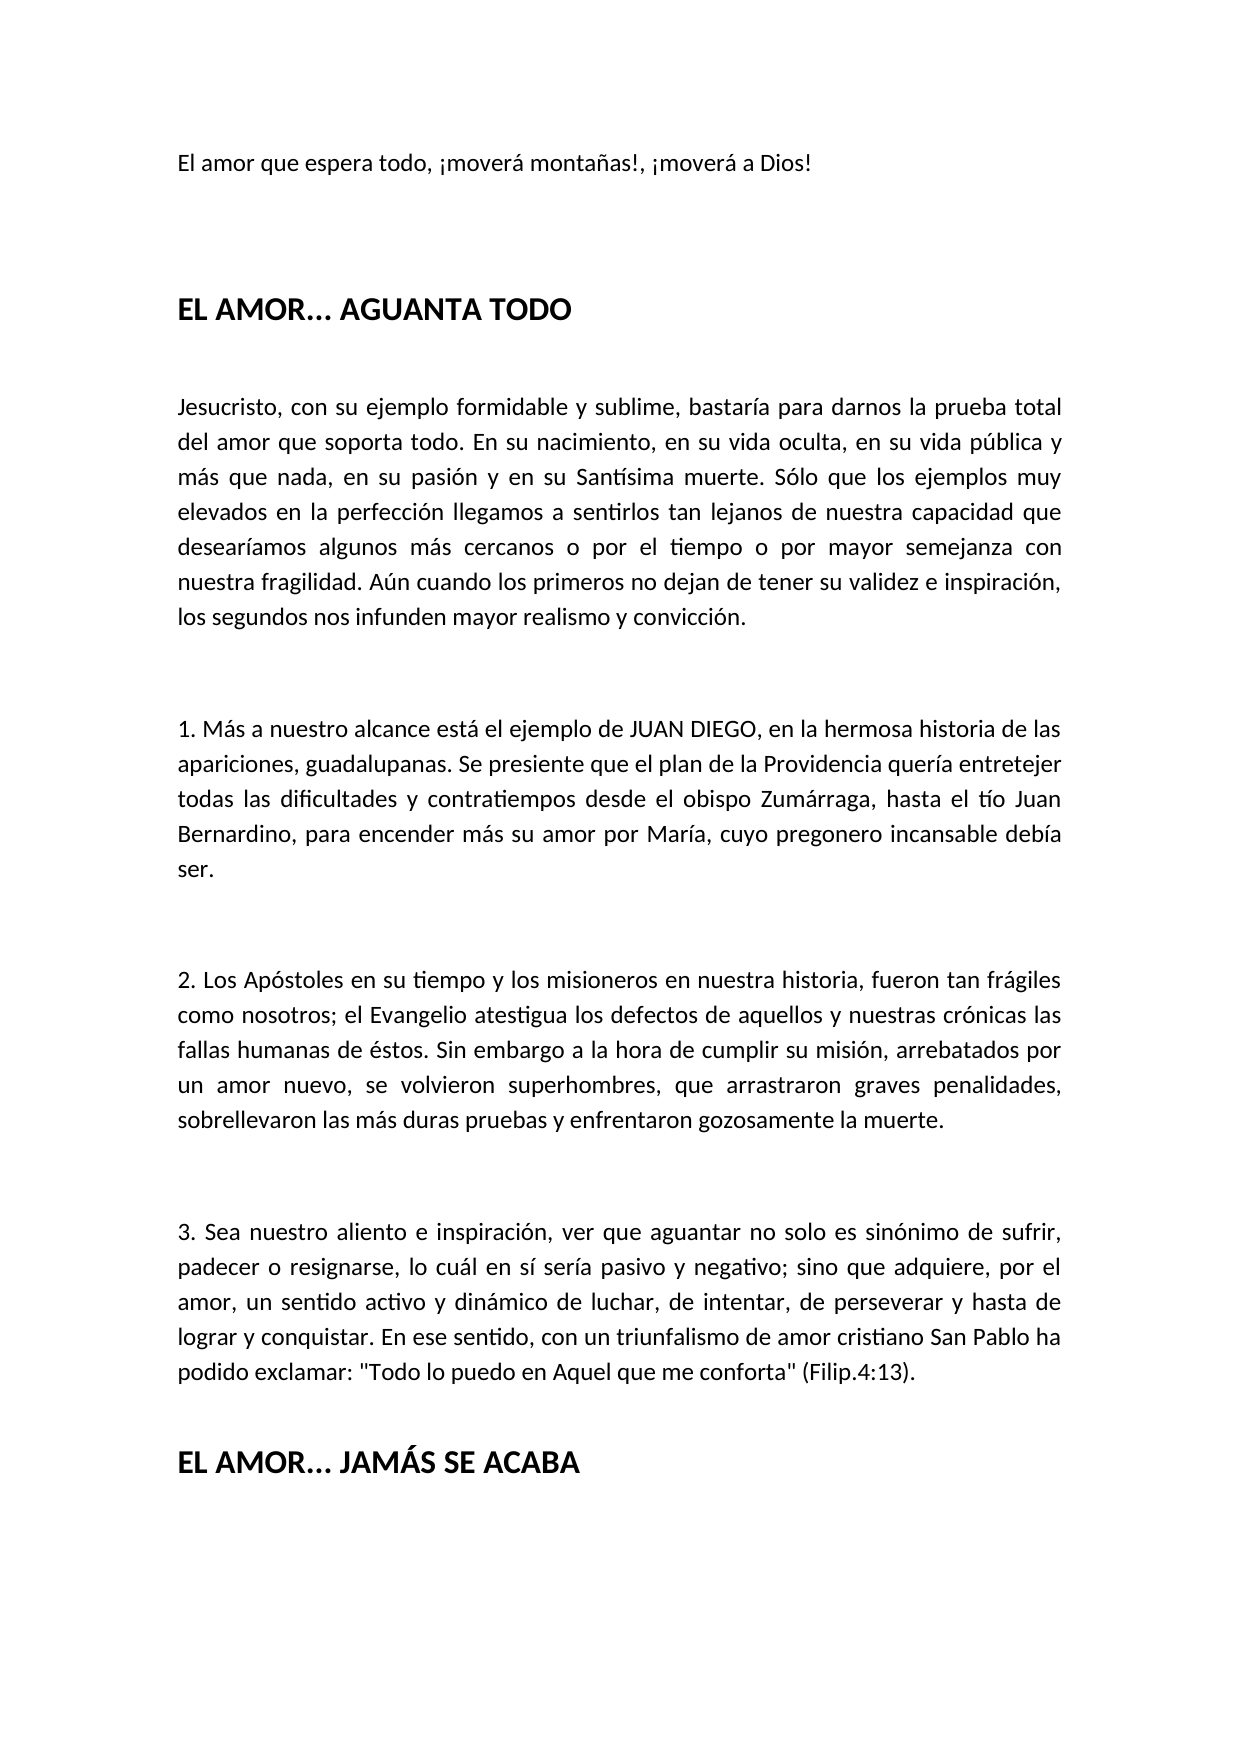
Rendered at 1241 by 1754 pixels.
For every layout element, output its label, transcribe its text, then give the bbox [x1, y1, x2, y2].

text 1. Más a nuestro alcance está el ejemplo de JUAN DIEGO, en la hermosa historia de las apariciones, guadalupanas. Se presiente que el plan de la Providencia quería entretejer todas las dificultades y contratiempos desde el obispo Zumárraga, hasta el tío Juan Bernardino, para encender más su amor por María, cuyo pregonero incansable debía ser. [177, 713, 1063, 883]
text 2. Los Apóstoles en su tiempo y los misioneros en nuestra historia, fueron tan frágiles como nosotros; el Evangelio atestigua los defectos de aquellos y nuestras crónicas las fallas humanas de éstos. Sin embargo a la hora de cumplir su misión, arrebatados por un amor nuevo, se volvieron superhombres, que arrastraron graves penalidades, sobrellevaron las más duras pruebas y enfrentaron gozosamente la muerte. [177, 964, 1063, 1135]
text Jesucristo, con su ejemplo formidable y sublime, bastaría para darnos la prueba total del amor que soporta todo. En su nacimiento, en su vida oculta, en su vida pública y más que nada, en su pasión y en su Santísima muerte. Sólo que los ejemplos muy elevados en la perfección llegamos a sentirlos tan lejanos de nuestra capacidad que desearíamos algunos más cercanos o por el tiempo o por mayor semejanza con nuestra fragilidad. Aún cuando los primeros no dejan de tener su validez e inspiración, los segundos nos infunden mayor realismo y convicción. [177, 391, 1063, 632]
text El amor que espera todo, ¡moverá montañas!, ¡moverá a Dios! [177, 148, 1063, 178]
text 3. Sea nuestro aliento e inspiración, ver que aguantar no solo es sinónimo de sufrir, padecer o resignarse, lo cuál en sí sería pasivo y negativo; sino que adquiere, por el amor, un sentido activo y dinámico de luchar, de intentar, de perseverar y hasta de lograr y conquistar. En ese sentido, con un triunfalismo de amor cristiano San Pablo ha podido exclamar: "Todo lo puedo en Aquel que me conforta" (Filip.4:13). [177, 1216, 1063, 1387]
subtitle EL AMOR... AGUANTA TODO [177, 288, 1063, 329]
subtitle EL AMOR... JAMÁS SE ACABA [177, 1441, 1063, 1482]
